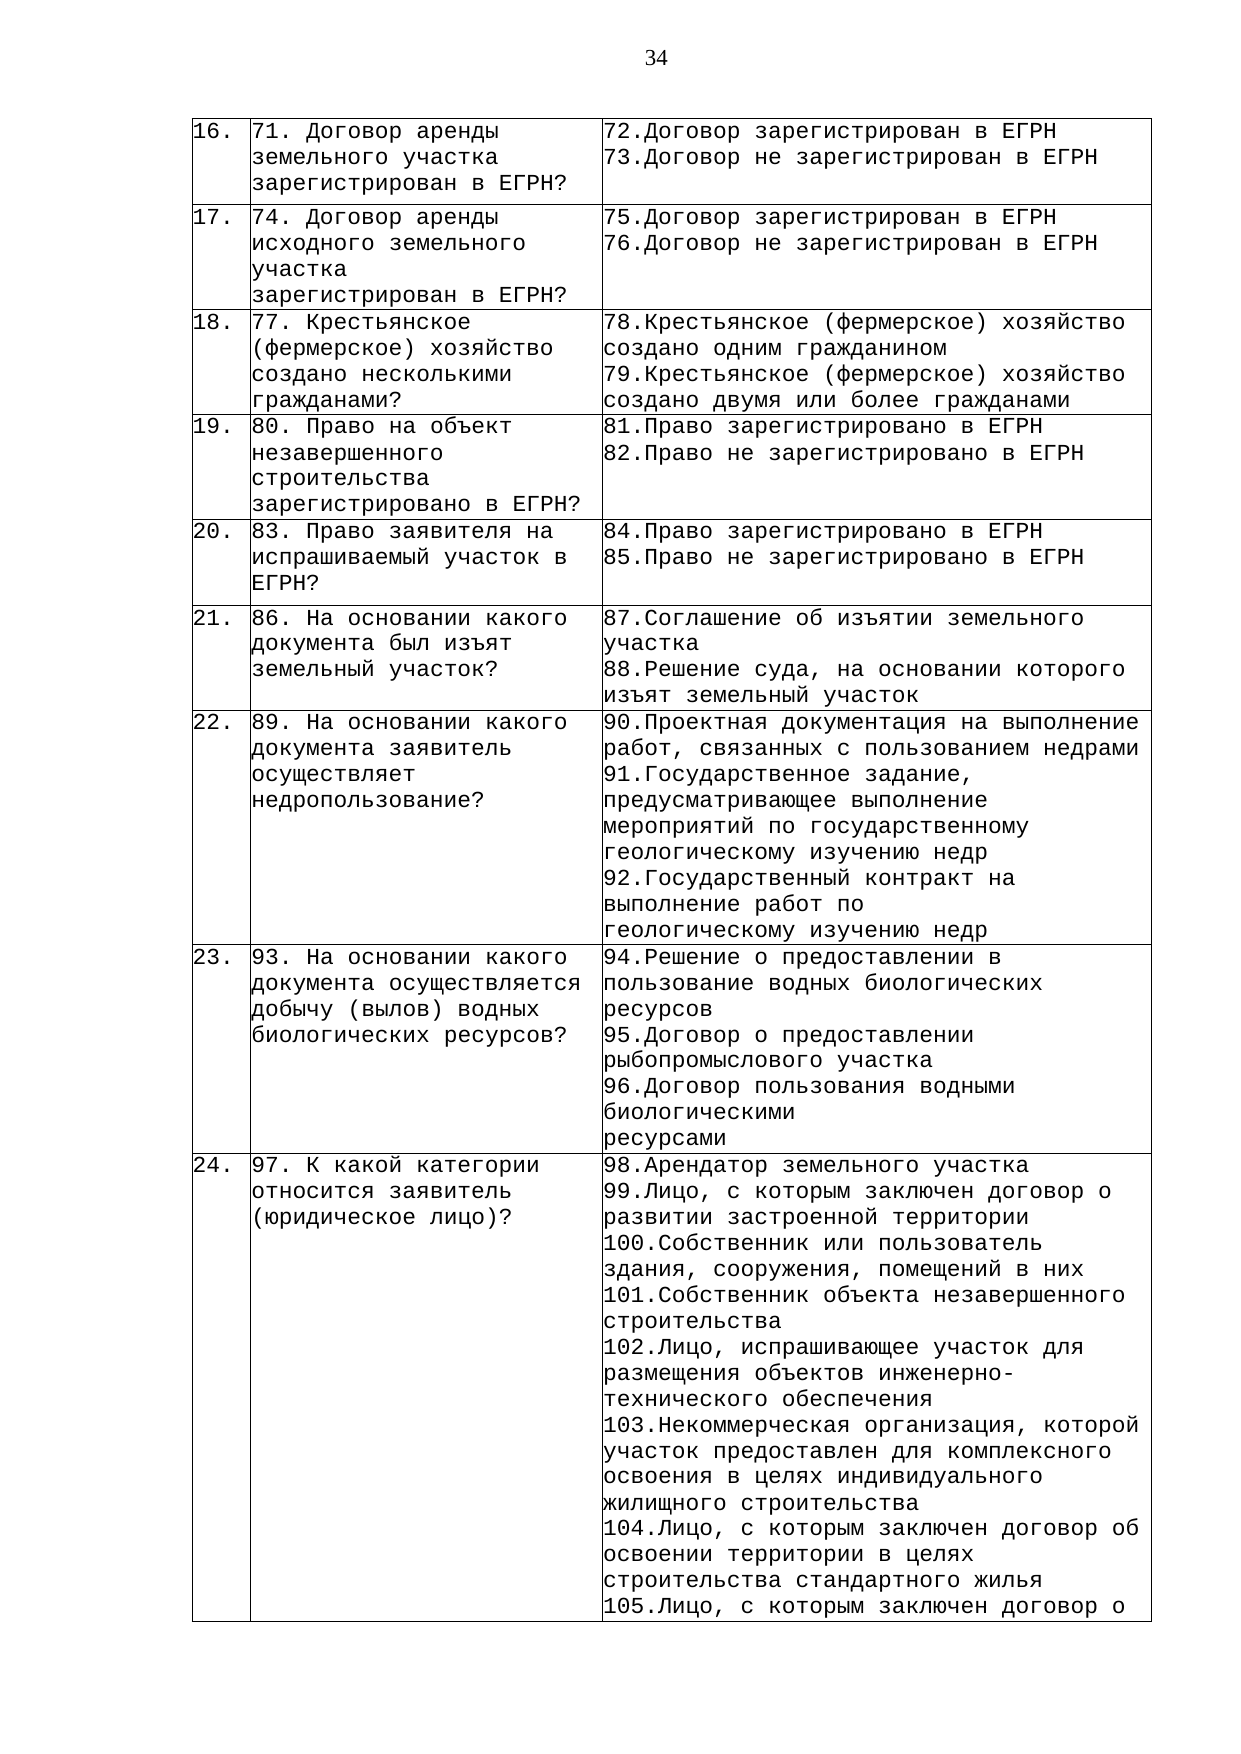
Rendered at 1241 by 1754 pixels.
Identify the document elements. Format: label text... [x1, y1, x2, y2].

table_cell 93. На основании какого документа осуществляется добычу (вылов) водных биологических ресурсов? [251, 945, 602, 1153]
table_cell 23. [193, 945, 250, 1153]
table_cell 84.Право зарегистрировано в ЕГРН 85.Право не зарегистрировано в ЕГРН [603, 520, 1151, 605]
table_cell 75.Договор зарегистрирован в ЕГРН 76.Договор не зарегистрирован в ЕГРН [603, 205, 1151, 309]
table_cell 87.Соглашение об изъятии земельного участка 88.Решение суда, на основании которого изъят земельный участок [603, 606, 1151, 709]
table_cell 71. Договор аренды земельного участка зарегистрирован в ЕГРН? [251, 119, 602, 204]
table_cell 89. На основании какого документа заявитель осуществляет недропользование? [251, 711, 602, 944]
table_cell 81.Право зарегистрировано в ЕГРН 82.Право не зарегистрировано в ЕГРН [603, 415, 1151, 519]
table_cell 21. [193, 606, 250, 709]
table_cell 94.Решение о предоставлении в пользование водных биологических ресурсов 95.Договор о предоставлении рыбопромыслового участка 96.Договор пользования водными биологическими ресурсами [603, 945, 1151, 1153]
table_cell 22. [193, 711, 250, 944]
table_cell 19. [193, 415, 250, 519]
table_cell 16. [193, 119, 250, 204]
table_cell 83. Право заявителя на испрашиваемый участок в ЕГРН? [251, 520, 602, 605]
table_cell 86. На основании какого документа был изъят земельный участок? [251, 606, 602, 709]
table_cell 77. Крестьянское (фермерское) хозяйство создано несколькими гражданами? [251, 310, 602, 414]
table_cell 72.Договор зарегистрирован в ЕГРН 73.Договор не зарегистрирован в ЕГРН [603, 119, 1151, 204]
table_cell 17. [193, 205, 250, 309]
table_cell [251, 1154, 602, 1621]
table_cell 80. Право на объект незавершенного строительства зарегистрировано в ЕГРН? [251, 415, 602, 519]
table_cell 24. [193, 1154, 250, 1621]
table_cell 74. Договор аренды исходного земельного участка зарегистрирован в ЕГРН? [251, 205, 602, 309]
table_cell 20. [193, 520, 250, 605]
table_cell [603, 1154, 1151, 1621]
table_cell 18. [193, 310, 250, 414]
table_cell 78.Крестьянское (фермерское) хозяйство создано одним гражданином 79.Крестьянское (фермерское) хозяйство создано двумя или более гражданами [603, 310, 1151, 414]
table_cell 90.Проектная документация на выполнение работ, связанных с пользованием недрами 91.Государственное задание, предусматривающее выполнение мероприятий по государственному геологическому изучению недр 92.Государственный контракт на выполнение работ по геологическому изучению недр [603, 711, 1151, 944]
